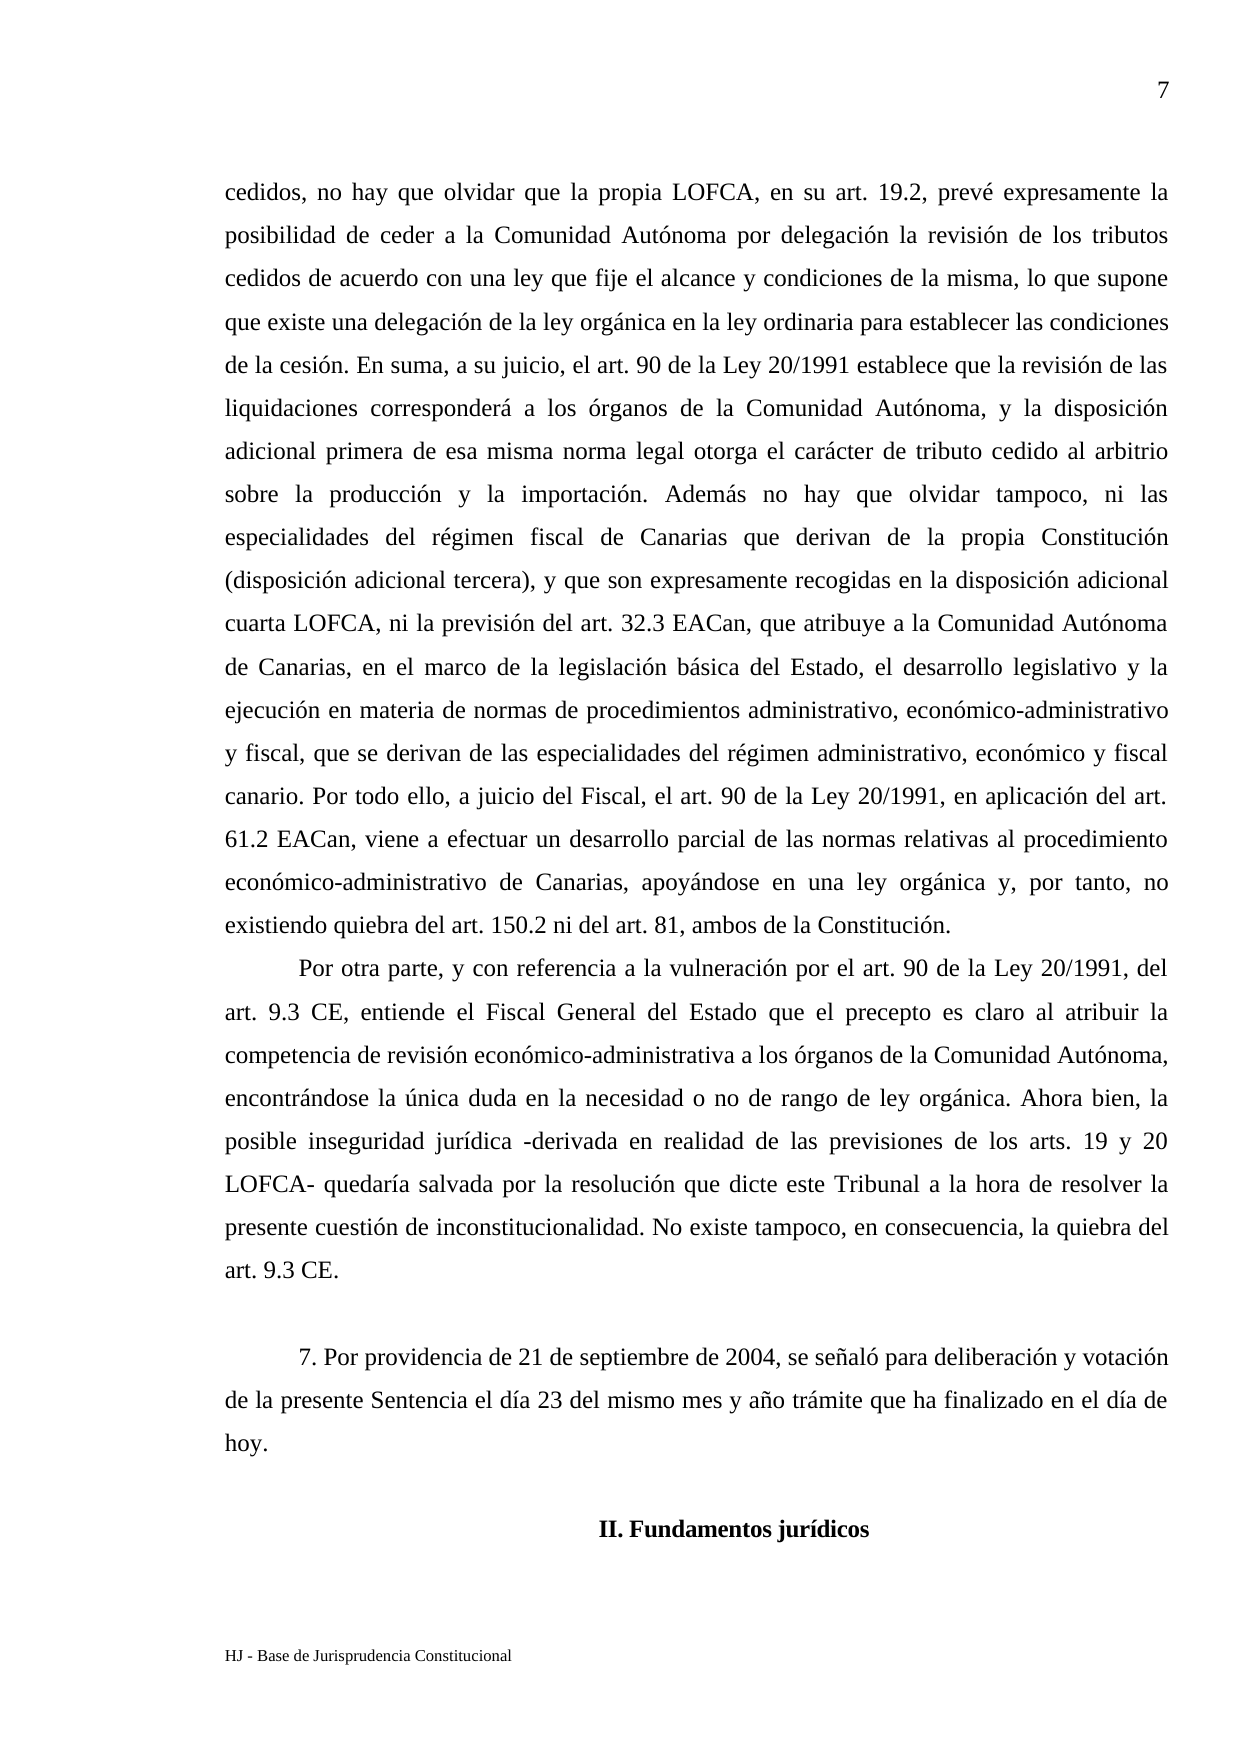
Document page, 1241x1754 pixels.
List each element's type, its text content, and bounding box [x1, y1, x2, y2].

text 7. Por providencia de 21 de septiembre de 2004, se señaló para deliberación y votación de la presente Sentencia el día 23 del mismo mes y año trámite que ha finalizado en el día de hoy. [224, 1342, 1169, 1457]
text Por otra parte, y con referencia a la vulneración por el art. 90 de la Ley 20/1991, del art. 9.3 CE, entiende el Fiscal General del Estado que el precepto es claro al atribuir la competencia de revisión económico-administrativa a los órganos de la Comunidad Autónoma, encontrándose la única duda en la necesidad o no de rango de ley orgánica. Ahora bien, la posible inseguridad jurídica -derivada en realidad de las previsiones de los arts. 19 y 20 LOFCA- quedaría salvada por la resolución que dicte este Tribunal a la hora de resolver la presente cuestión de inconstitucionalidad. No existe tampoco, en consecuencia, la quiebra del art. 9.3 CE. [224, 953, 1169, 1284]
subtitle II. Fundamentos jurídicos [224, 1514, 1169, 1543]
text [224, 177, 1169, 939]
